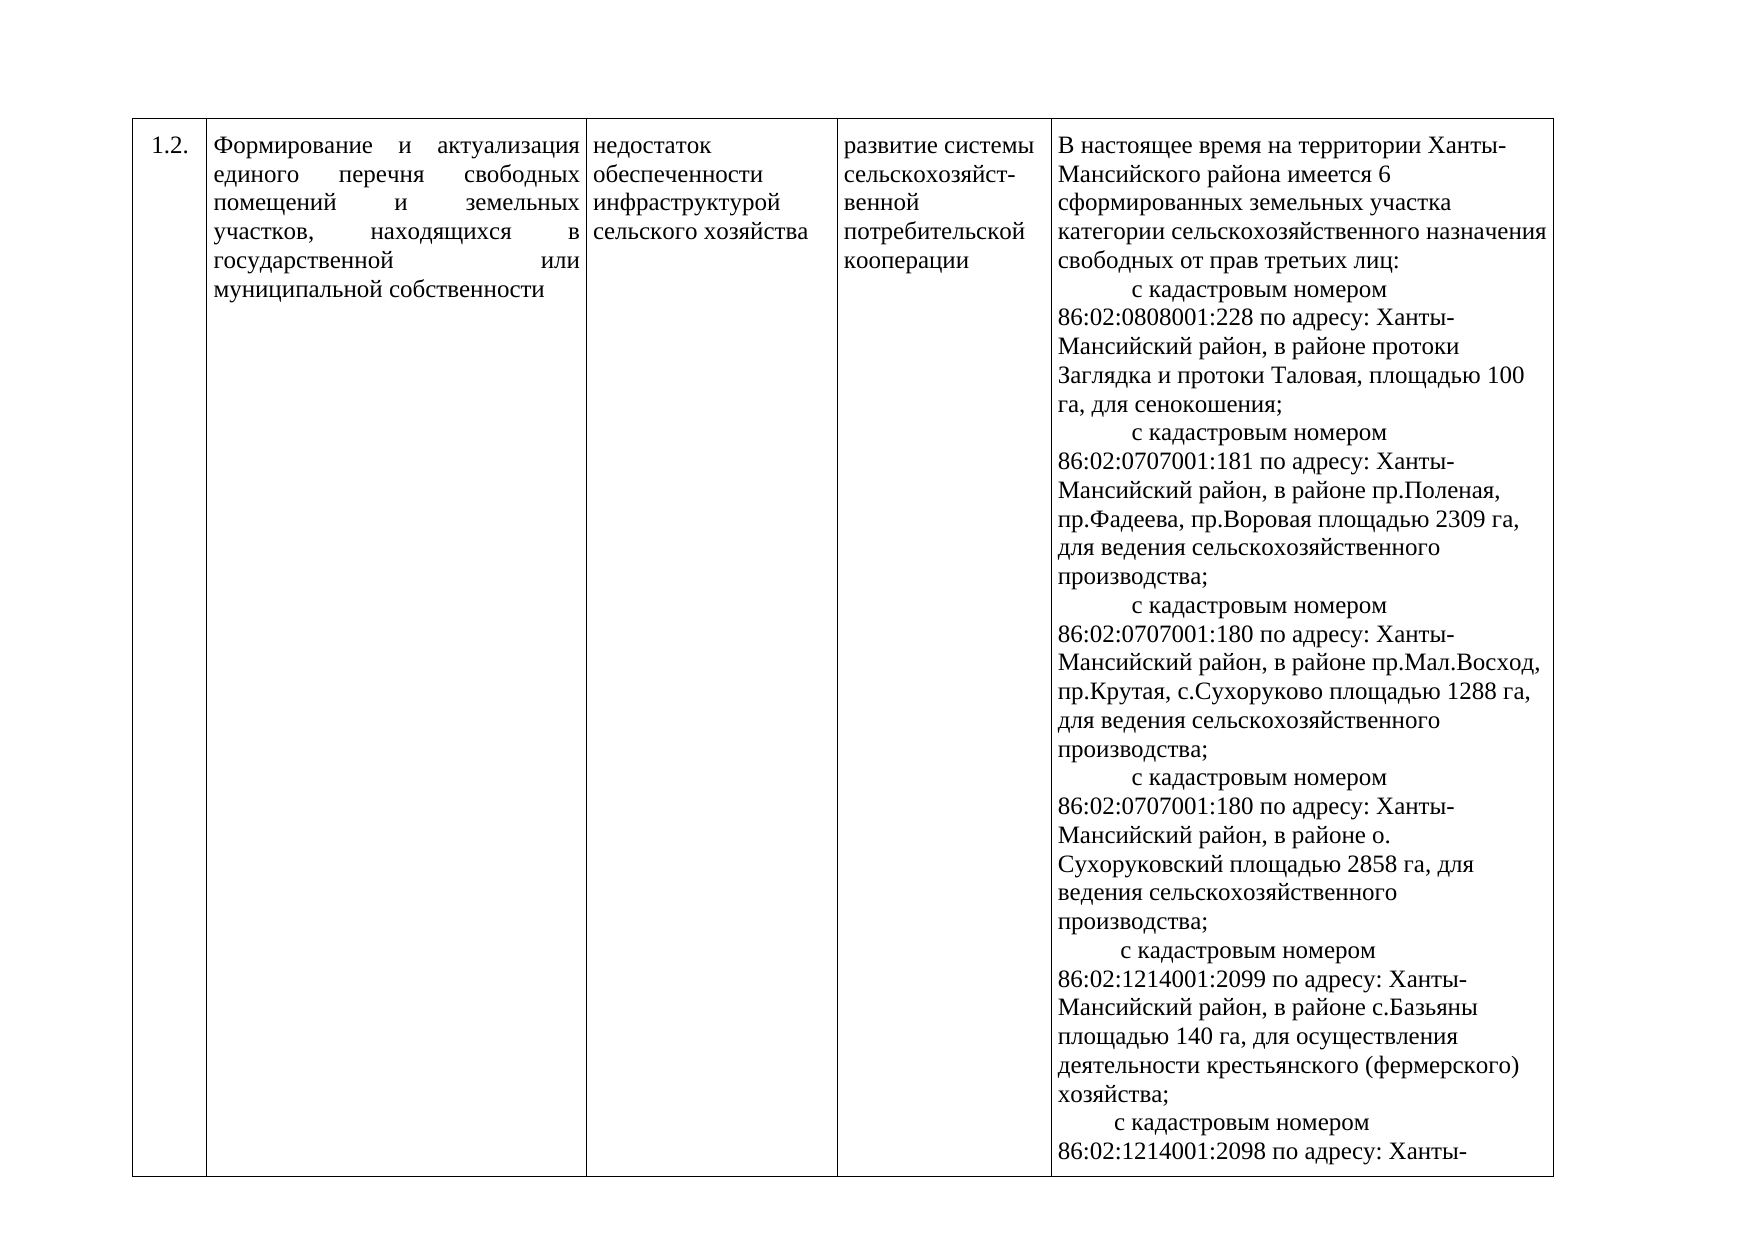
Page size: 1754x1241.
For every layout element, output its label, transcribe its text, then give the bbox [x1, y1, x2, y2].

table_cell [207, 119, 586, 1176]
table_cell 1.2. [133, 119, 206, 1176]
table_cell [587, 119, 837, 1176]
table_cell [838, 119, 1051, 1176]
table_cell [1052, 119, 1553, 1176]
